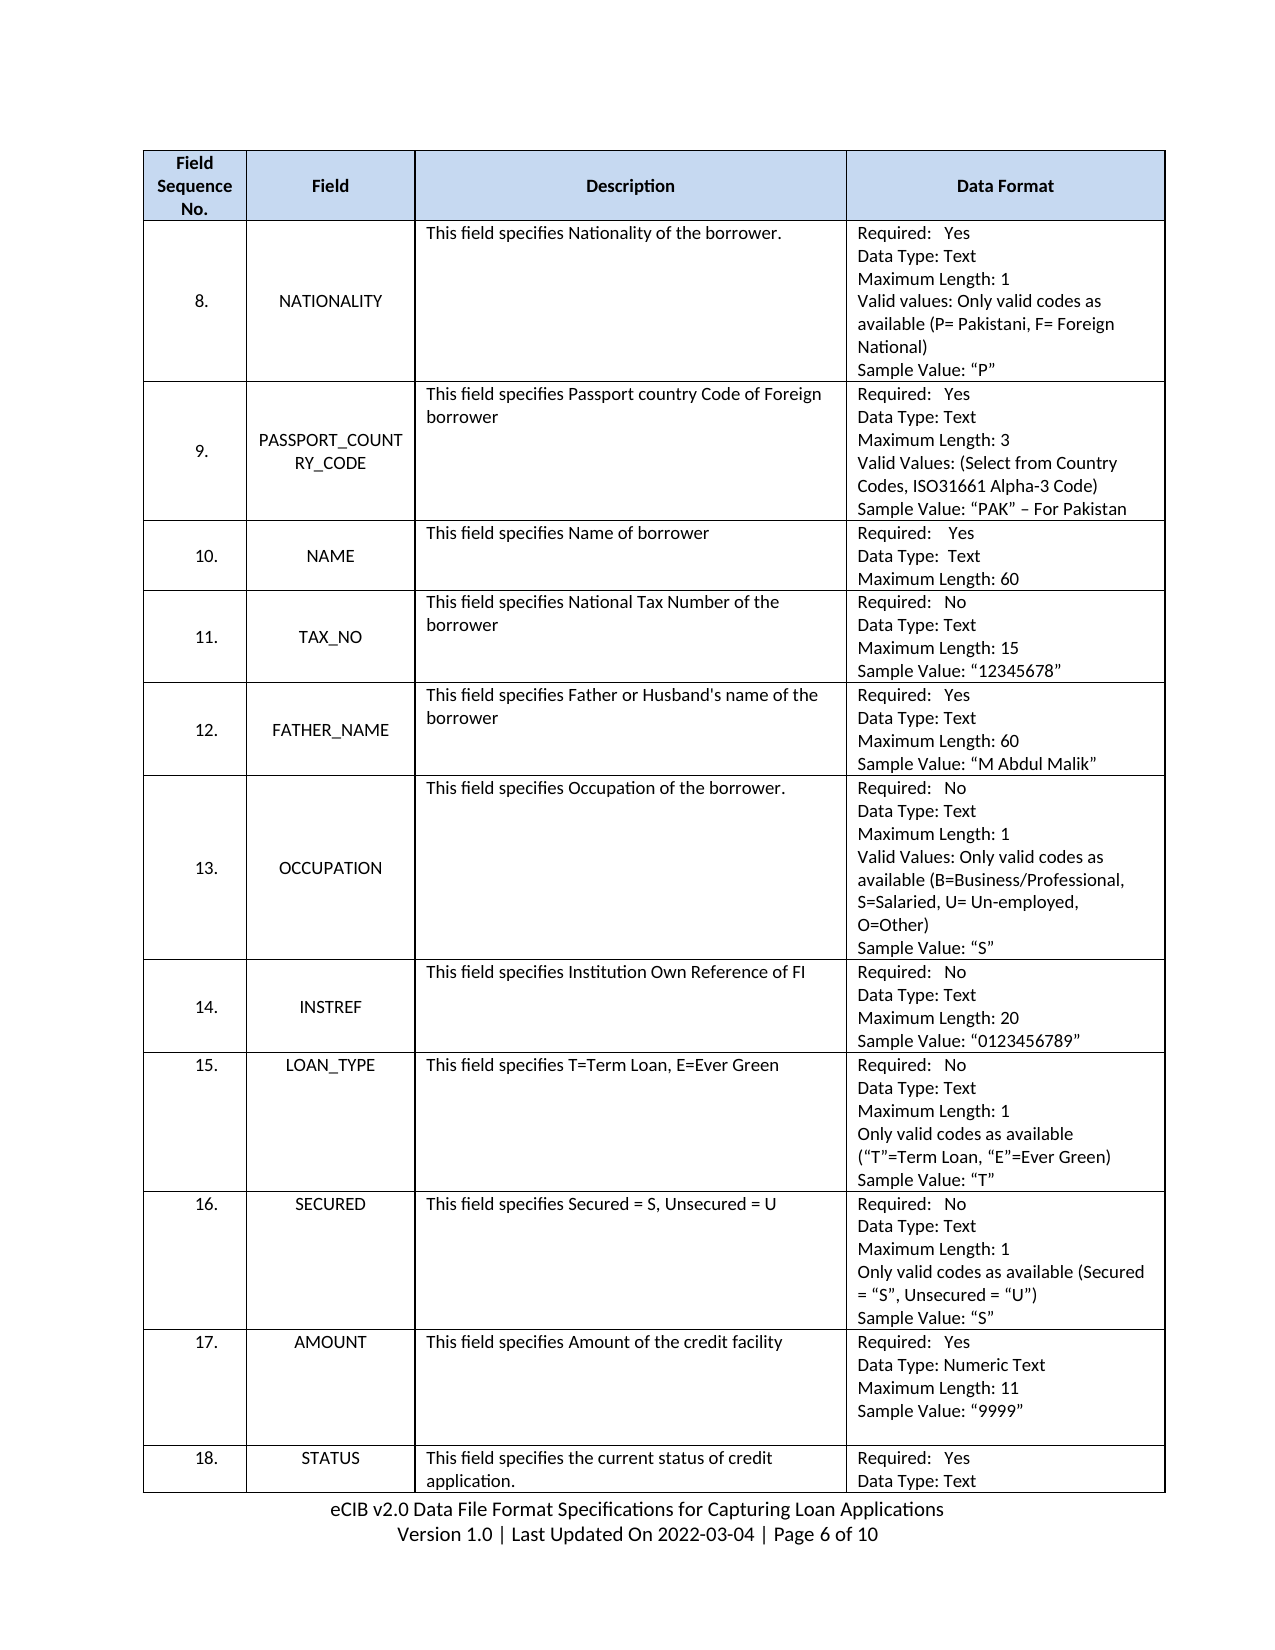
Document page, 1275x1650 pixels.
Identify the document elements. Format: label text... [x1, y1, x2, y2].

table_cell Required: Yes Data Type: Numeric Text Maximum Length: 11 Sample Value: “9999” [847, 1330, 1164, 1445]
table_cell [144, 591, 246, 682]
table_cell Required: No Data Type: Text Maximum Length: 20 Sample Value: “0123456789” [847, 960, 1164, 1052]
table_cell This field specifies Occupation of the borrower. [416, 776, 846, 959]
table_cell This field specifies T=Term Loan, E=Ever Green [416, 1053, 846, 1191]
table_cell TAX_NO [247, 591, 414, 682]
table_cell [144, 960, 246, 1052]
table_cell INSTREF [247, 960, 414, 1052]
table_cell [144, 683, 246, 775]
table_header Field [247, 151, 414, 220]
table_cell This field specifies Amount of the credit facility [416, 1330, 846, 1445]
table_cell LOAN_TYPE [247, 1053, 414, 1191]
table_cell This field specifies Secured = S, Unsecured = U [416, 1192, 846, 1329]
table_cell [144, 776, 246, 959]
table_cell SECURED [247, 1192, 414, 1329]
table_cell OCCUPATION [247, 776, 414, 959]
table_header Description [416, 151, 846, 220]
table_cell [144, 382, 246, 520]
table_header Data Format [847, 151, 1164, 220]
table_cell NAME [247, 521, 414, 589]
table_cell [416, 1446, 846, 1492]
table_cell FATHER_NAME [247, 683, 414, 775]
table_cell [144, 1053, 246, 1191]
table_cell This field specifies National Tax Number of the borrower [416, 591, 846, 682]
table_cell Required: Yes Data Type: Text Maximum Length: 60 [847, 521, 1164, 589]
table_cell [847, 1446, 1164, 1492]
table_cell NATIONALITY [247, 221, 414, 381]
table_cell This field specifies Institution Own Reference of FI [416, 960, 846, 1052]
table_cell Required: Yes Data Type: Text Maximum Length: 1 Valid values: Only valid codes as available (P= Pakistani, F= Foreign National) Sample Value: “P” [847, 221, 1164, 381]
table_cell Required: Yes Data Type: Text Maximum Length: 60 Sample Value: “M Abdul Malik” [847, 683, 1164, 775]
table_cell This field specifies Father or Husband's name of the borrower [416, 683, 846, 775]
table_cell [144, 1192, 246, 1329]
table_cell This field specifies Name of borrower [416, 521, 846, 589]
table_cell AMOUNT [247, 1330, 414, 1445]
table_cell PASSPORT_COUNTRY_CODE [247, 382, 414, 520]
table_cell Required: No Data Type: Text Maximum Length: 15 Sample Value: “12345678” [847, 591, 1164, 682]
table_cell STATUS [247, 1446, 414, 1492]
table_header Field Sequence No. [144, 151, 246, 220]
table_cell [144, 521, 246, 589]
table_cell This field specifies Nationality of the borrower. [416, 221, 846, 381]
table_cell Required: Yes Data Type: Text Maximum Length: 3 Valid Values: (Select from Country Codes, ISO31661 Alpha-3 Code) Sample Value: “PAK” – For Pakistan [847, 382, 1164, 520]
table_cell [144, 1330, 246, 1445]
table_cell [144, 221, 246, 381]
table_cell This field specifies Passport country Code of Foreign borrower [416, 382, 846, 520]
table_cell [144, 1446, 246, 1492]
table_cell Required: No Data Type: Text Maximum Length: 1 Only valid codes as available (“T”=Term Loan, “E”=Ever Green) Sample Value: “T” [847, 1053, 1164, 1191]
table_cell Required: No Data Type: Text Maximum Length: 1 Only valid codes as available (Secured = “S”, Unsecured = “U”) Sample Value: “S” [847, 1192, 1164, 1329]
table_cell Required: No Data Type: Text Maximum Length: 1 Valid Values: Only valid codes as available (B=Business/Professional, S=Salaried, U= Un-employed, O=Other) Sample Value: “S” [847, 776, 1164, 959]
